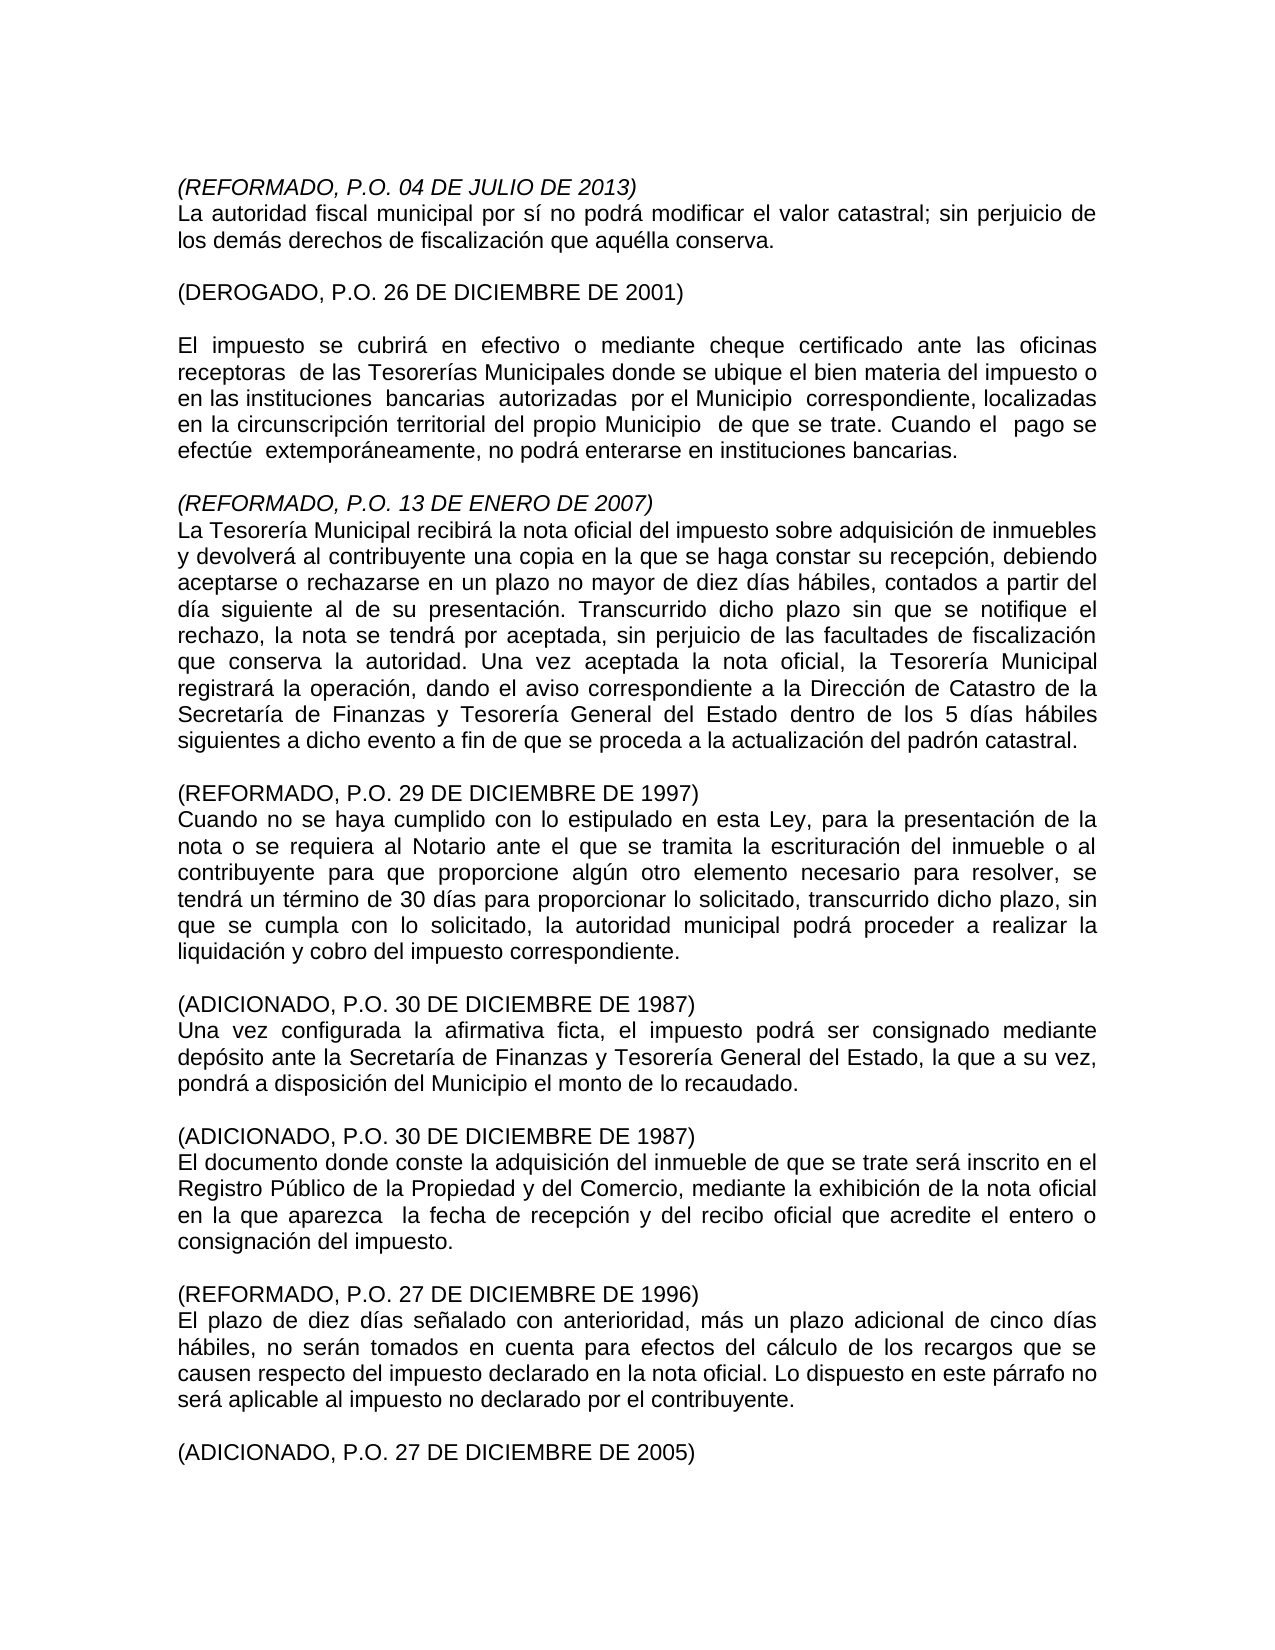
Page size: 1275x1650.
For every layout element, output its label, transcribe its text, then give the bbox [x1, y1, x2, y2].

text El plazo de diez días señalado con anterioridad, más un plazo adicional de cinco días hábiles, no serán tomados en cuenta para efectos del cálculo de los recargos que se causen respecto del impuesto declarado en la nota oficial. Lo dispuesto en este párrafo no será aplicable al impuesto no declarado por el contribuyente. [177, 1307, 1098, 1413]
text El impuesto se cubrirá en efectivo o mediante cheque certificado ante las oficinas receptoras de las Tesorerías Municipales donde se ubique el bien materia del impuesto o en las instituciones bancarias autorizadas por el Municipio correspondiente, localizadas en la circunscripción territorial del propio Municipio de que se trate. Cuando el pago se efectúe extemporáneamente, no podrá enterarse en instituciones bancarias. [177, 332, 1098, 464]
text (REFORMADO, P.O. 29 DE DICIEMBRE DE 1997) [177, 780, 1098, 806]
text (REFORMADO, P.O. 04 DE JULIO DE 2013) [177, 174, 1098, 200]
text El documento donde conste la adquisición del inmueble de que se trate será inscrito en el Registro Público de la Propiedad y del Comercio, mediante la exhibición de la nota oficial en la que aparezca la fecha de recepción y del recibo oficial que acredite el entero o consignación del impuesto. [177, 1149, 1098, 1254]
text (ADICIONADO, P.O. 27 DE DICIEMBRE DE 2005) [177, 1439, 1093, 1465]
text (REFORMADO, P.O. 13 DE ENERO DE 2007) [177, 490, 1098, 517]
text (ADICIONADO, P.O. 30 DE DICIEMBRE DE 1987) [177, 991, 1098, 1017]
text (DEROGADO, P.O. 26 DE DICIEMBRE DE 2001) [177, 279, 1098, 306]
text (REFORMADO, P.O. 27 DE DICIEMBRE DE 1996) [177, 1281, 1098, 1307]
text La Tesorería Municipal recibirá la nota oficial del impuesto sobre adquisición de inmuebles y devolverá al contribuyente una copia en la que se haga constar su recepción, debiendo aceptarse o rechazarse en un plazo no mayor de diez días hábiles, contados a partir del día siguiente al de su presentación. Transcurrido dicho plazo sin que se notifique el rechazo, la nota se tendrá por aceptada, sin perjuicio de las facultades de fiscalización que conserva la autoridad. Una vez aceptada la nota oficial, la Tesorería Municipal registrará la operación, dando el aviso correspondiente a la Dirección de Catastro de la Secretaría de Finanzas y Tesorería General del Estado dentro de los 5 días hábiles siguientes a dicho evento a fin de que se proceda a la actualización del padrón catastral. [177, 517, 1098, 754]
text Cuando no se haya cumplido con lo estipulado en esta Ley, para la presentación de la nota o se requiera al Notario ante el que se tramita la escrituración del inmueble o al contribuyente para que proporcione algún otro elemento necesario para resolver, se tendrá un término de 30 días para proporcionar lo solicitado, transcurrido dicho plazo, sin que se cumpla con lo solicitado, la autoridad municipal podrá proceder a realizar la liquidación y cobro del impuesto correspondiente. [177, 806, 1098, 964]
text (ADICIONADO, P.O. 30 DE DICIEMBRE DE 1987) [177, 1123, 1098, 1149]
text La autoridad fiscal municipal por sí no podrá modificar el valor catastral; sin perjuicio de los demás derechos de fiscalización que aquélla conserva. [177, 200, 1098, 253]
text Una vez configurada la afirmativa ficta, el impuesto podrá ser consignado mediante depósito ante la Secretaría de Finanzas y Tesorería General del Estado, la que a su vez, pondrá a disposición del Municipio el monto de lo recaudado. [177, 1017, 1098, 1096]
